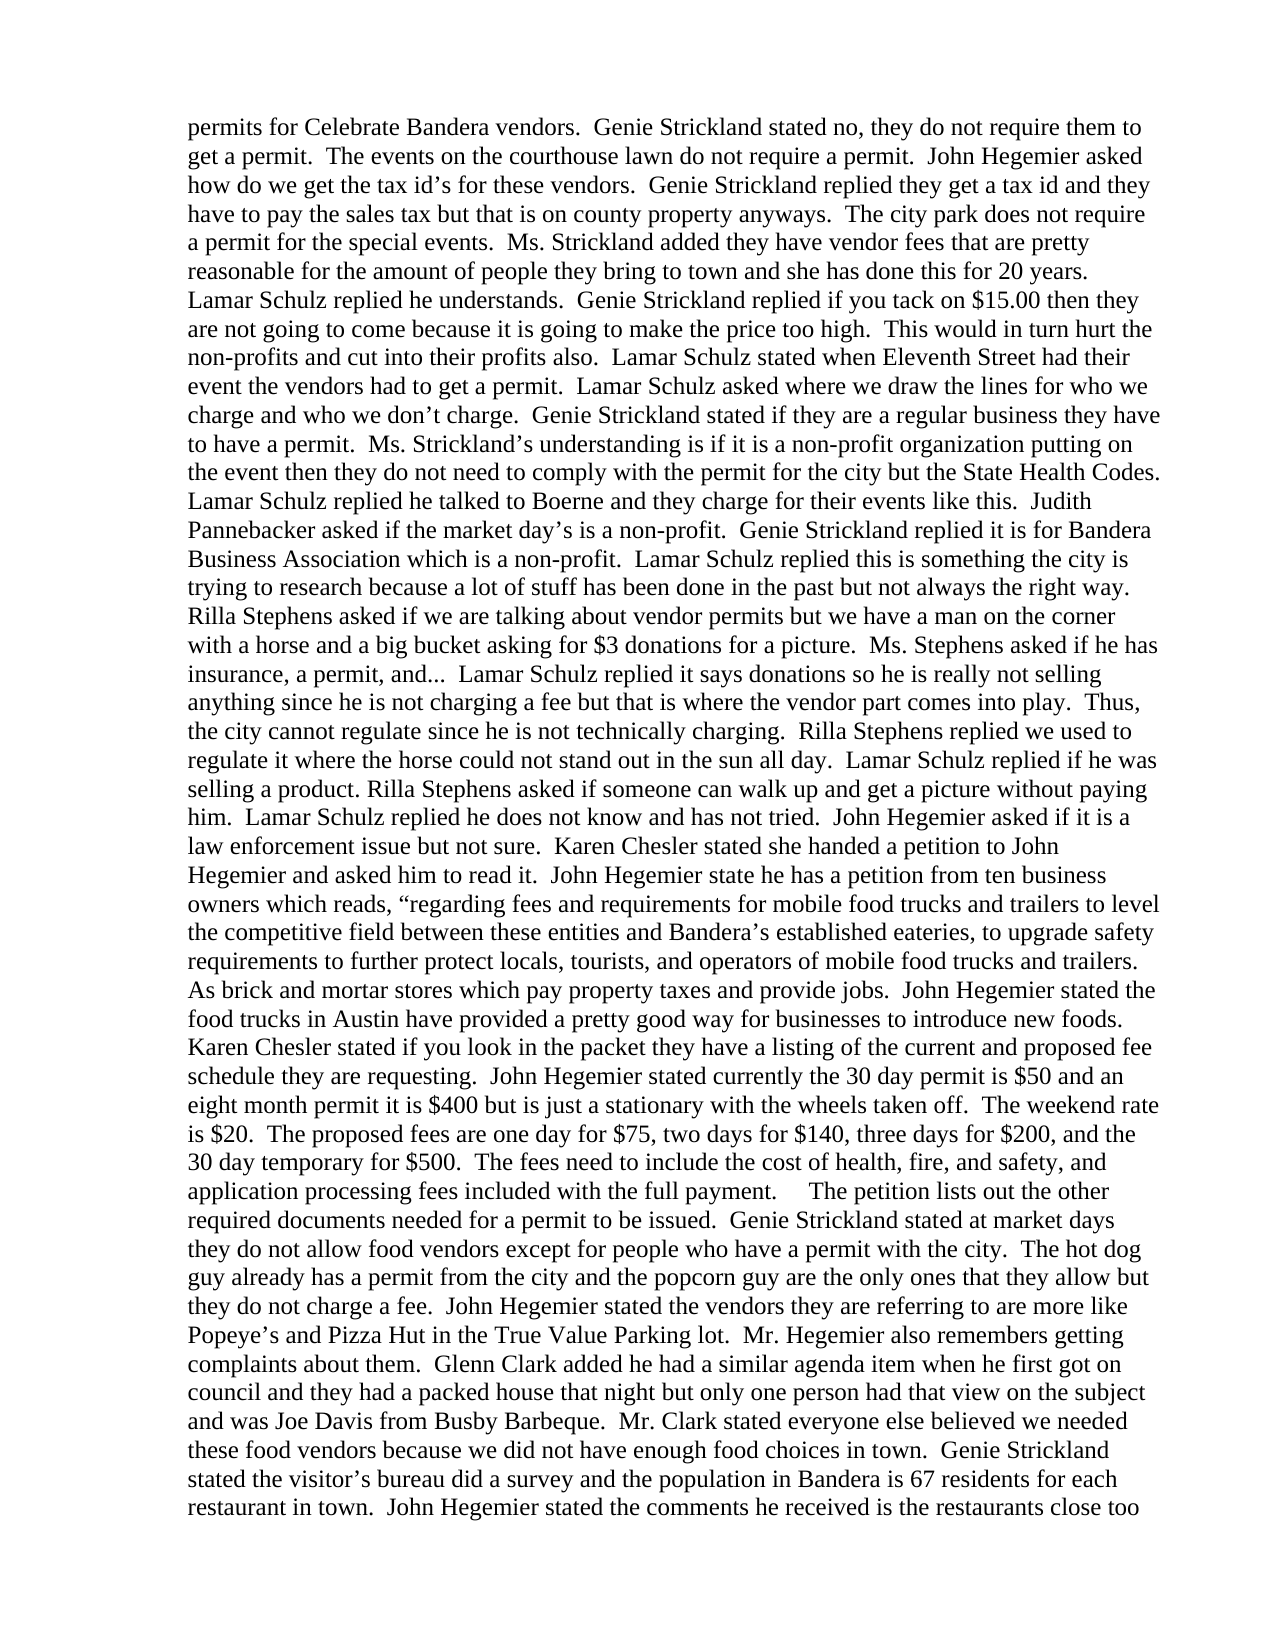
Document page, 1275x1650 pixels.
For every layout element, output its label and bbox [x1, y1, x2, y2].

text [187, 112, 1162, 1521]
